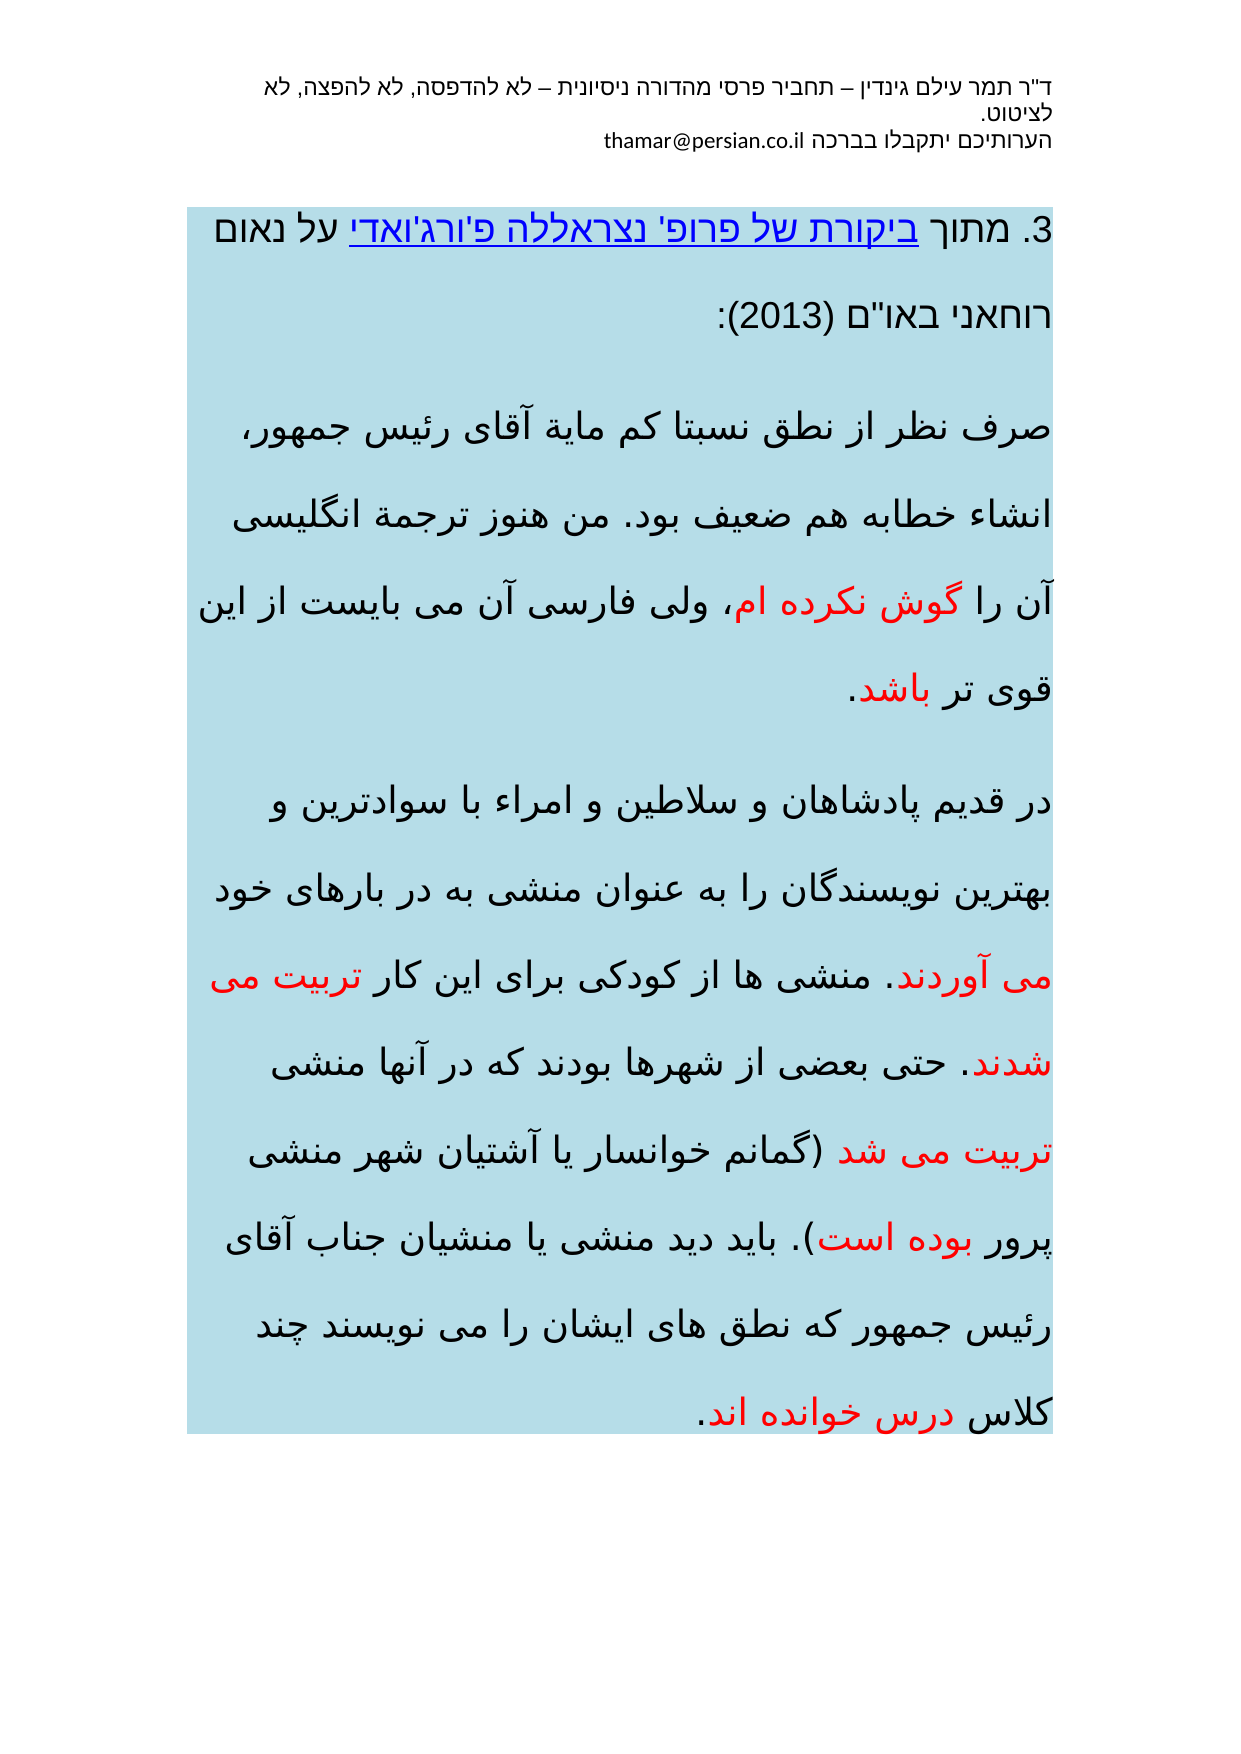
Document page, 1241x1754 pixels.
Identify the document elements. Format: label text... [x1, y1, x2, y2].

text در قدیم پادشاهان و سلاطین و امراء با سوادترین و بهترین نویسندگان را به عنوان منشی به در بارهای خود می آوردند. منشی ها از کودکی برای این کار تربیت می شدند. حتی بعضی از شهرها بودند که در آنها منشی تربیت می شد (گمانم خوانسار یا آشتیان شهر منشی پرور بوده است). باید دید منشی یا منشیان جناب آقای رئیس جمهور که نطق های ایشان را می نویسند چند کلاس درس خوانده اند. [187, 779, 1053, 1434]
text صرف نظر از نطق نسبتا کم مایة آقای رئیس جمهور، انشاء خطابه هم ضعیف بود. من هنوز ترجمة انگلیسی آن را گوش نکرده ام، ولی فارسی آن می بایست از این قوی تر باشد. [187, 405, 1053, 711]
text 3. מתוך ביקורת של פרופ' נצראללה פ'ורג'ואדי על נאום רוחאני באו"ם (2013): [187, 207, 1053, 337]
